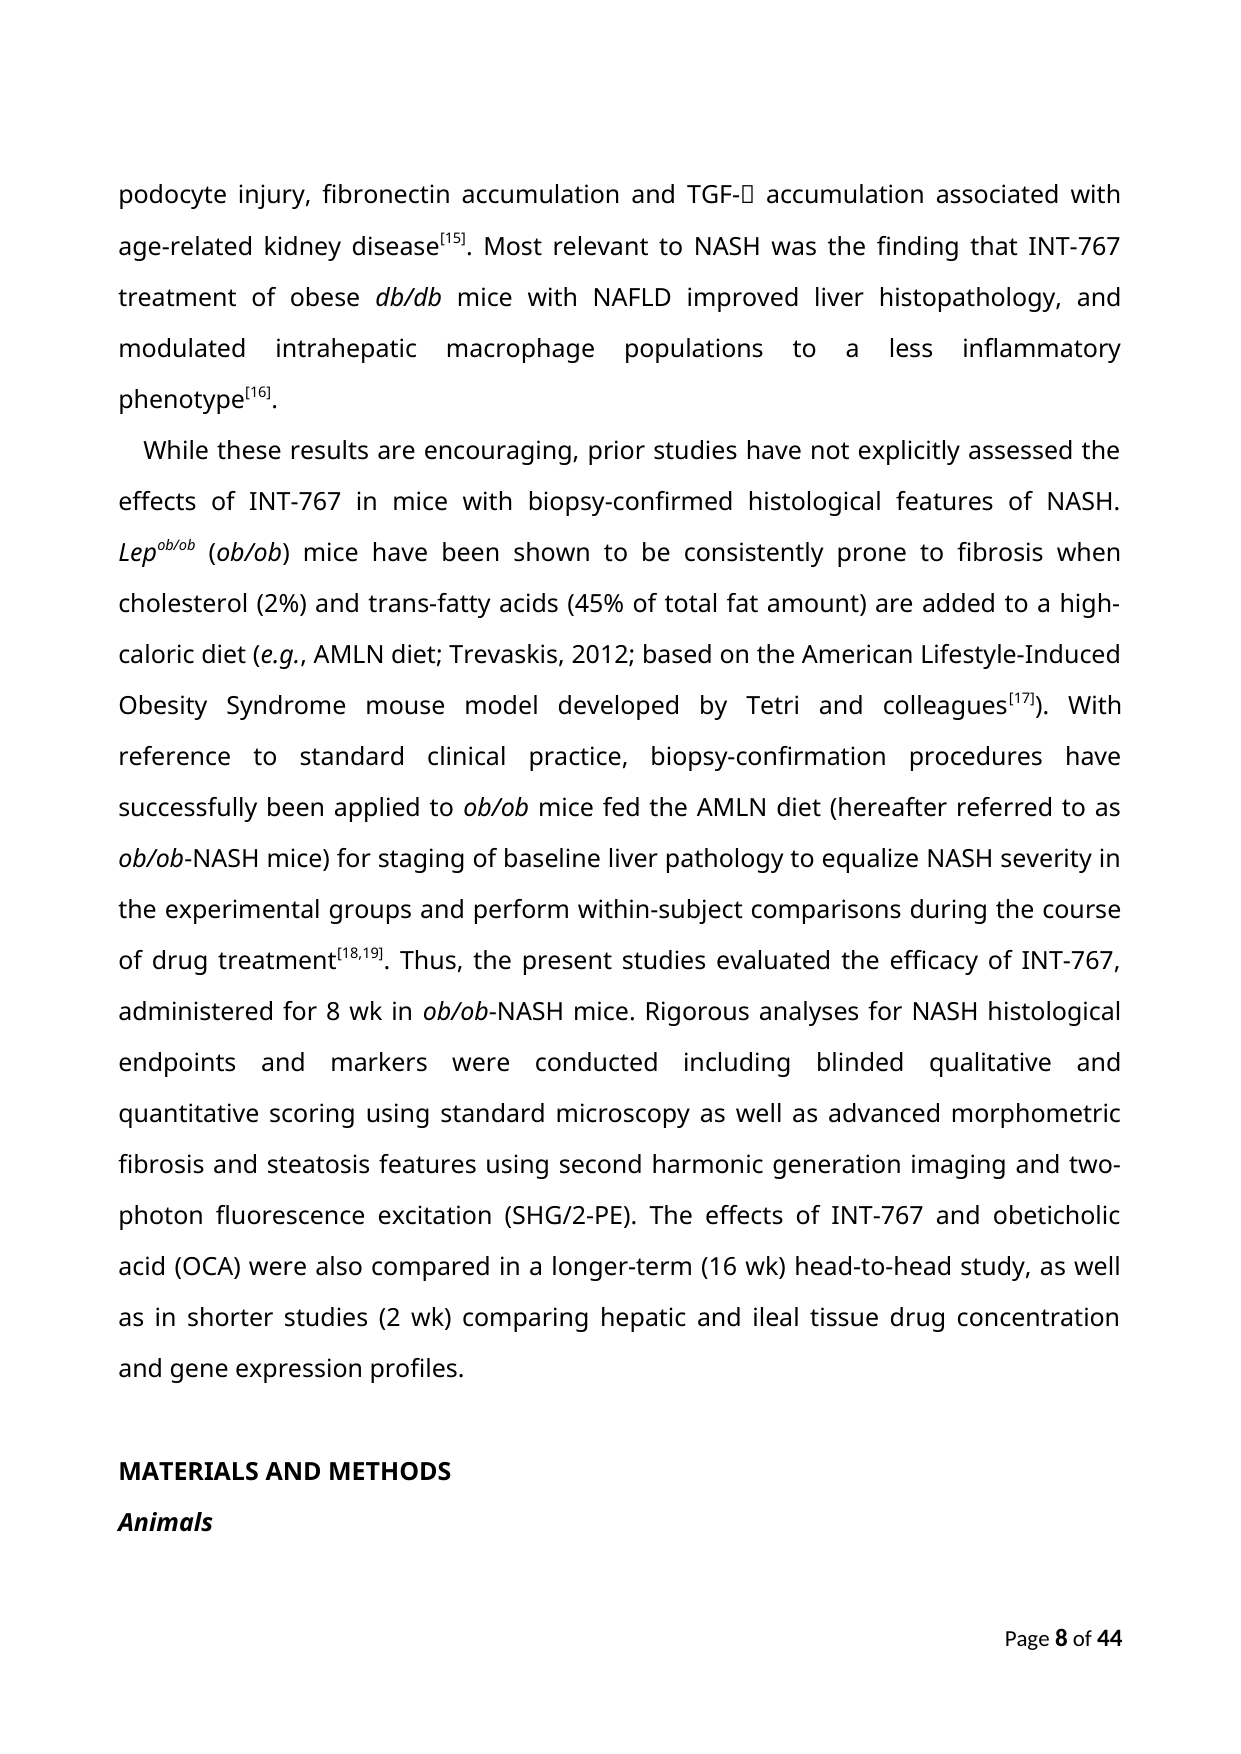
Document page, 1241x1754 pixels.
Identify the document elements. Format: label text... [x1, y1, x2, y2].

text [118, 177, 1122, 415]
text While these results are encouraging, prior studies have not explicitly assessed the effects of INT-767 in mice with biopsy-confirmed histological features of NASH. Lepob/ob (ob/ob) mice have been shown to be consistently prone to fibrosis when cholesterol (2%) and trans-fatty acids (45% of total fat amount) are added to a high-caloric diet (e.g., AMLN diet; Trevaskis, 2012; based on the American Lifestyle-Induced Obesity Syndrome mouse model developed by Tetri and colleagues[17]). With reference to standard clinical practice, biopsy-confirmation procedures have successfully been applied to ob/ob mice fed the AMLN diet (hereafter referred to as ob/ob-NASH mice) for staging of baseline liver pathology to equalize NASH severity in the experimental groups and perform within-subject comparisons during the course of drug treatment[18,19]. Thus, the present studies evaluated the efficacy of INT-767, administered for 8 wk in ob/ob-NASH mice. Rigorous analyses for NASH histological endpoints and markers were conducted including blinded qualitative and quantitative scoring using standard microscopy as well as advanced morphometric fibrosis and steatosis features using second harmonic generation imaging and two-photon fluorescence excitation (SHG/2-PE). The effects of INT-767 and obeticholic acid (OCA) were also compared in a longer-term (16 wk) head-to-head study, as well as in shorter studies (2 wk) comparing hepatic and ileal tissue drug concentration and gene expression profiles. [118, 432, 1122, 1385]
text MATERIALS AND METHODS [118, 1453, 1122, 1487]
text Animals [118, 1504, 1122, 1538]
